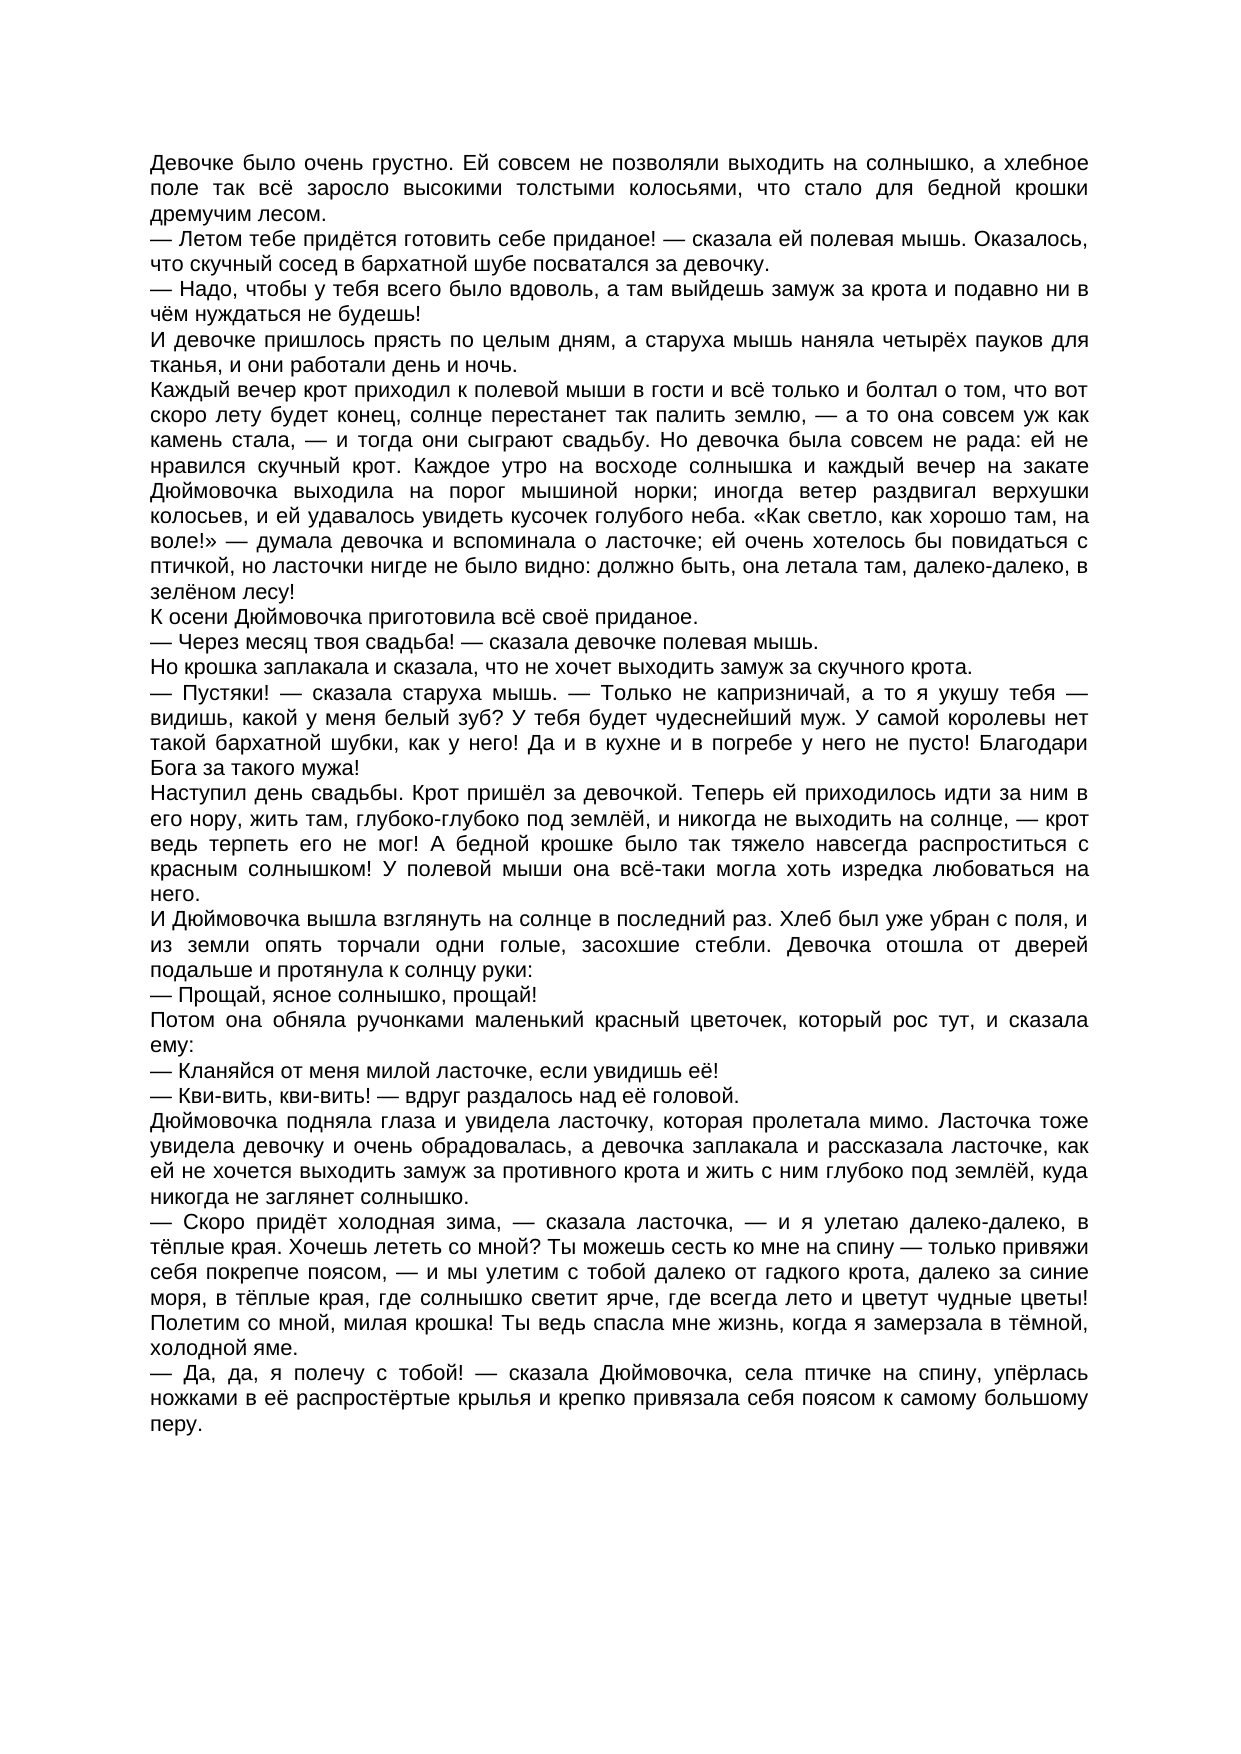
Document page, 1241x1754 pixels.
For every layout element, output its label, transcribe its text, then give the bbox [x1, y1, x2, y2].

text — Летом тебе придётся готовить себе приданое! — сказала ей полевая мышь. Оказалось, что скучный сосед в бархатной шубе посватался за девочку. [150, 226, 1090, 276]
text Девочке было очень грустно. Ей совсем не позволяли выходить на солнышко, а хлебное поле так всё заросло высокими толстыми колосьями, что стало для бедной крошки дремучим лесом. [150, 150, 1090, 226]
text — Скоро придёт холодная зима, — сказала ласточка, — и я улетаю далеко-далеко, в тёплые края. Хочешь лететь со мной? Ты можешь сесть ко мне на спину — только привяжи себя покрепче поясом, — и мы улетим с тобой далеко от гадкого крота, далеко за синие моря, в тёплые края, где солнышко светит ярче, где всегда лето и цветут чудные цветы! Полетим со мной, милая крошка! Ты ведь спасла мне жизнь, когда я замерзала в тёмной, холодной яме. [150, 1209, 1090, 1360]
text — Кви-вить, кви-вить! — вдруг раздалось над её головой. [150, 1083, 1090, 1108]
text Но крошка заплакала и сказала, что не хочет выходить замуж за скучного крота. [150, 654, 1090, 679]
text Наступил день свадьбы. Крот пришёл за девочкой. Теперь ей приходилось идти за ним в его нору, жить там, глубоко-глубоко под землёй, и никогда не выходить на солнце, — крот ведь терпеть его не мог! А бедной крошке было так тяжело навсегда распроститься с красным солнышком! У полевой мыши она всё-таки могла хоть изредка любоваться на него. [150, 780, 1090, 906]
text Каждый вечер крот приходил к полевой мыши в гости и всё только и болтал о том, что вот скоро лету будет конец, солнце перестанет так палить землю, — а то она совсем уж как камень стала, — и тогда они сыграют свадьбу. Но девочка была совсем не рада: ей не нравился скучный крот. Каждое утро на восходе солнышка и каждый вечер на закате Дюймовочка выходила на порог мышиной норки; иногда ветер раздвигал верхушки колосьев, и ей удавалось увидеть кусочек голубого неба. «Как светло, как хорошо там, на воле!» — думала девочка и вспоминала о ласточке; ей очень хотелось бы повидаться с птичкой, но ласточки нигде не было видно: должно быть, она летала там, далеко-далеко, в зелёном лесу! [150, 377, 1090, 604]
text — Через месяц твоя свадьба! — сказала девочке полевая мышь. [150, 629, 1090, 654]
text Дюймовочка подняла глаза и увидела ласточку, которая пролетала мимо. Ласточка тоже увидела девочку и очень обрадовалась, а девочка заплакала и рассказала ласточке, как ей не хочется выходить замуж за противного крота и жить с ним глубоко под землёй, куда никогда не заглянет солнышко. [150, 1108, 1090, 1209]
text — Кланяйся от меня милой ласточке, если увидишь её! [150, 1057, 1090, 1083]
text И Дюймовочка вышла взглянуть на солнце в последний раз. Хлеб был уже убран с поля, и из земли опять торчали одни голые, засохшие стебли. Девочка отошла от дверей подальше и протянула к солнцу руки: [150, 906, 1090, 982]
text — Пустяки! — сказала старуха мышь. — Только не капризничай, а то я укушу тебя — видишь, какой у меня белый зуб? У тебя будет чудеснейший муж. У самой королевы нет такой бархатной шубки, как у него! Да и в кухне и в погребе у него не пусто! Благодари Бога за такого мужа! [150, 679, 1090, 780]
text Потом она обняла ручонками маленький красный цветочек, который рос тут, и сказала ему: [150, 1007, 1090, 1057]
text К осени Дюймовочка приготовила всё своё приданое. [150, 604, 1090, 629]
text — Да, да, я полечу с тобой! — сказала Дюймовочка, села птичке на спину, упёрлась ножками в её распростёртые крылья и крепко привязала себя поясом к самому большому перу. [150, 1360, 1090, 1436]
text — Надо, чтобы у тебя всего было вдоволь, а там выйдешь замуж за крота и подавно ни в чём нуждаться не будешь! [150, 276, 1090, 326]
text И девочке пришлось прясть по целым дням, а старуха мышь наняла четырёх пауков для тканья, и они работали день и ночь. [150, 326, 1090, 377]
text — Прощай, ясное солнышко, прощай! [150, 982, 1090, 1007]
